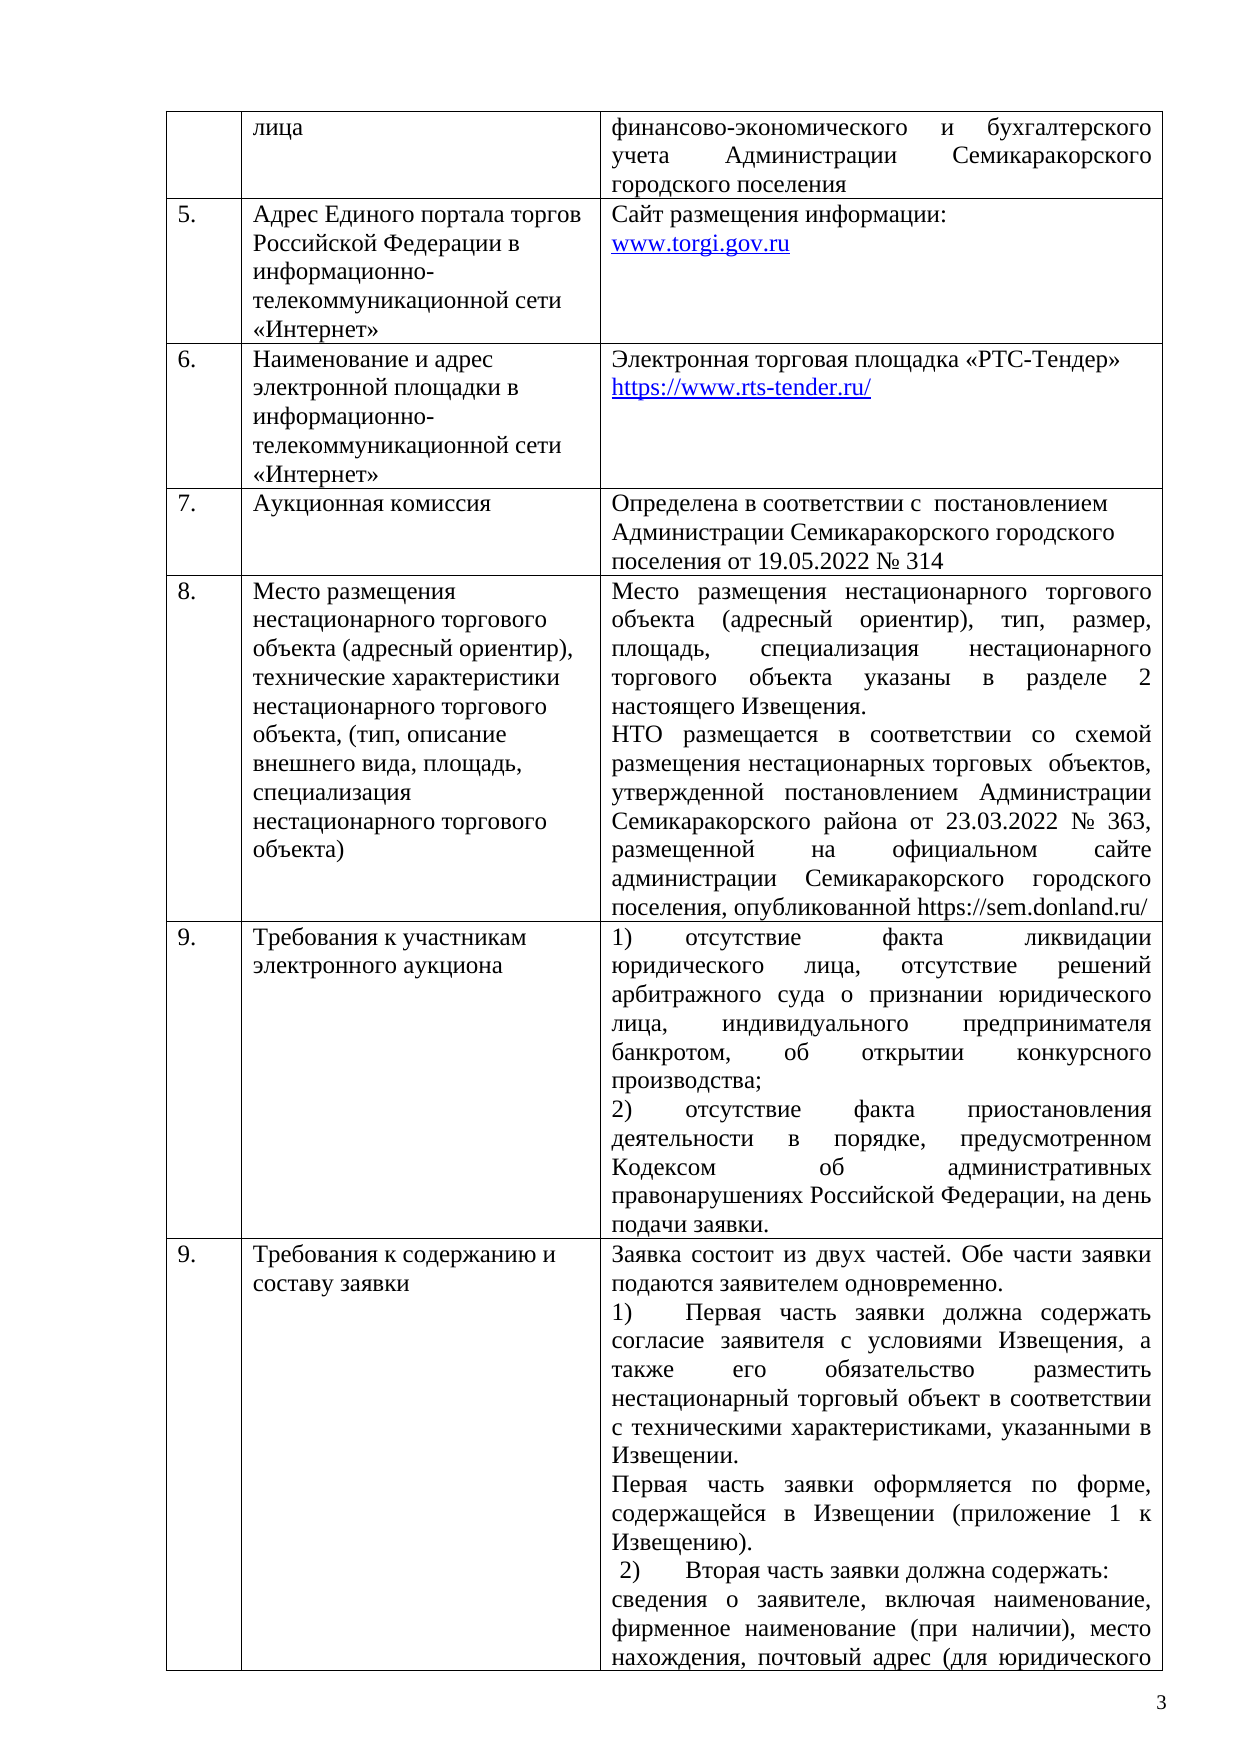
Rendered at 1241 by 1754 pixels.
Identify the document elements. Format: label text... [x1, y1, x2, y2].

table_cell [601, 112, 1162, 198]
table_cell 7. [167, 489, 241, 575]
table_cell 5. [167, 199, 241, 343]
table_cell 8. [167, 576, 241, 921]
table_cell Место размещения нестационарного торгового объекта (адресный ориентир), тип, размер, площадь, специализация нестационарного торгового объекта указаны в разделе 2 настоящего Извещения. НТО размещается в соответствии со схемой размещения нестационарных торговых объектов, утвержденной постановлением Администрации Семикаракорского района от 23.03.2022 № 363, размещенной на официальном сайте администрации Семикаракорского городского поселения, опубликованной https://sem.donland.ru/ [601, 576, 1162, 921]
table_cell Электронная торговая площадка «РТС-Тендер» https://www.rts-tender.ru/ [601, 344, 1162, 487]
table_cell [601, 1239, 1162, 1670]
table_cell Сайт размещения информации: www.torgi.gov.ru [601, 199, 1162, 343]
table_cell 9. [167, 922, 241, 1238]
table_cell Определена в соответствии с постановлением Администрации Семикаракорского городского поселения от 19.05.2022 № 314 [601, 489, 1162, 575]
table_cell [242, 1239, 600, 1670]
table_cell 6. [167, 344, 241, 487]
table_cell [242, 112, 600, 198]
table_cell Требования к участникам электронного аукциона [242, 922, 600, 1238]
table_cell 1) отсутствие факта ликвидации юридического лица, отсутствие решений арбитражного суда о признании юридического лица, индивидуального предпринимателя банкротом, об открытии конкурсного производства; 2) отсутствие факта приостановления деятельности в порядке, предусмотренном Кодексом об административных правонарушениях Российской Федерации, на день подачи заявки. [601, 922, 1162, 1238]
table_cell Наименование и адрес электронной площадки в информационно- телекоммуникационной сети «Интернет» [242, 344, 600, 487]
table_cell Адрес Единого портала торгов Российской Федерации в информационно-телекоммуникационной сети «Интернет» [242, 199, 600, 343]
table_cell Место размещения нестационарного торгового объекта (адресный ориентир), технические характеристики нестационарного торгового объекта, (тип, описание внешнего вида, площадь, специализация нестационарного торгового объекта) [242, 576, 600, 921]
table_cell Аукционная комиссия [242, 489, 600, 575]
table_cell 9. [167, 1239, 241, 1670]
